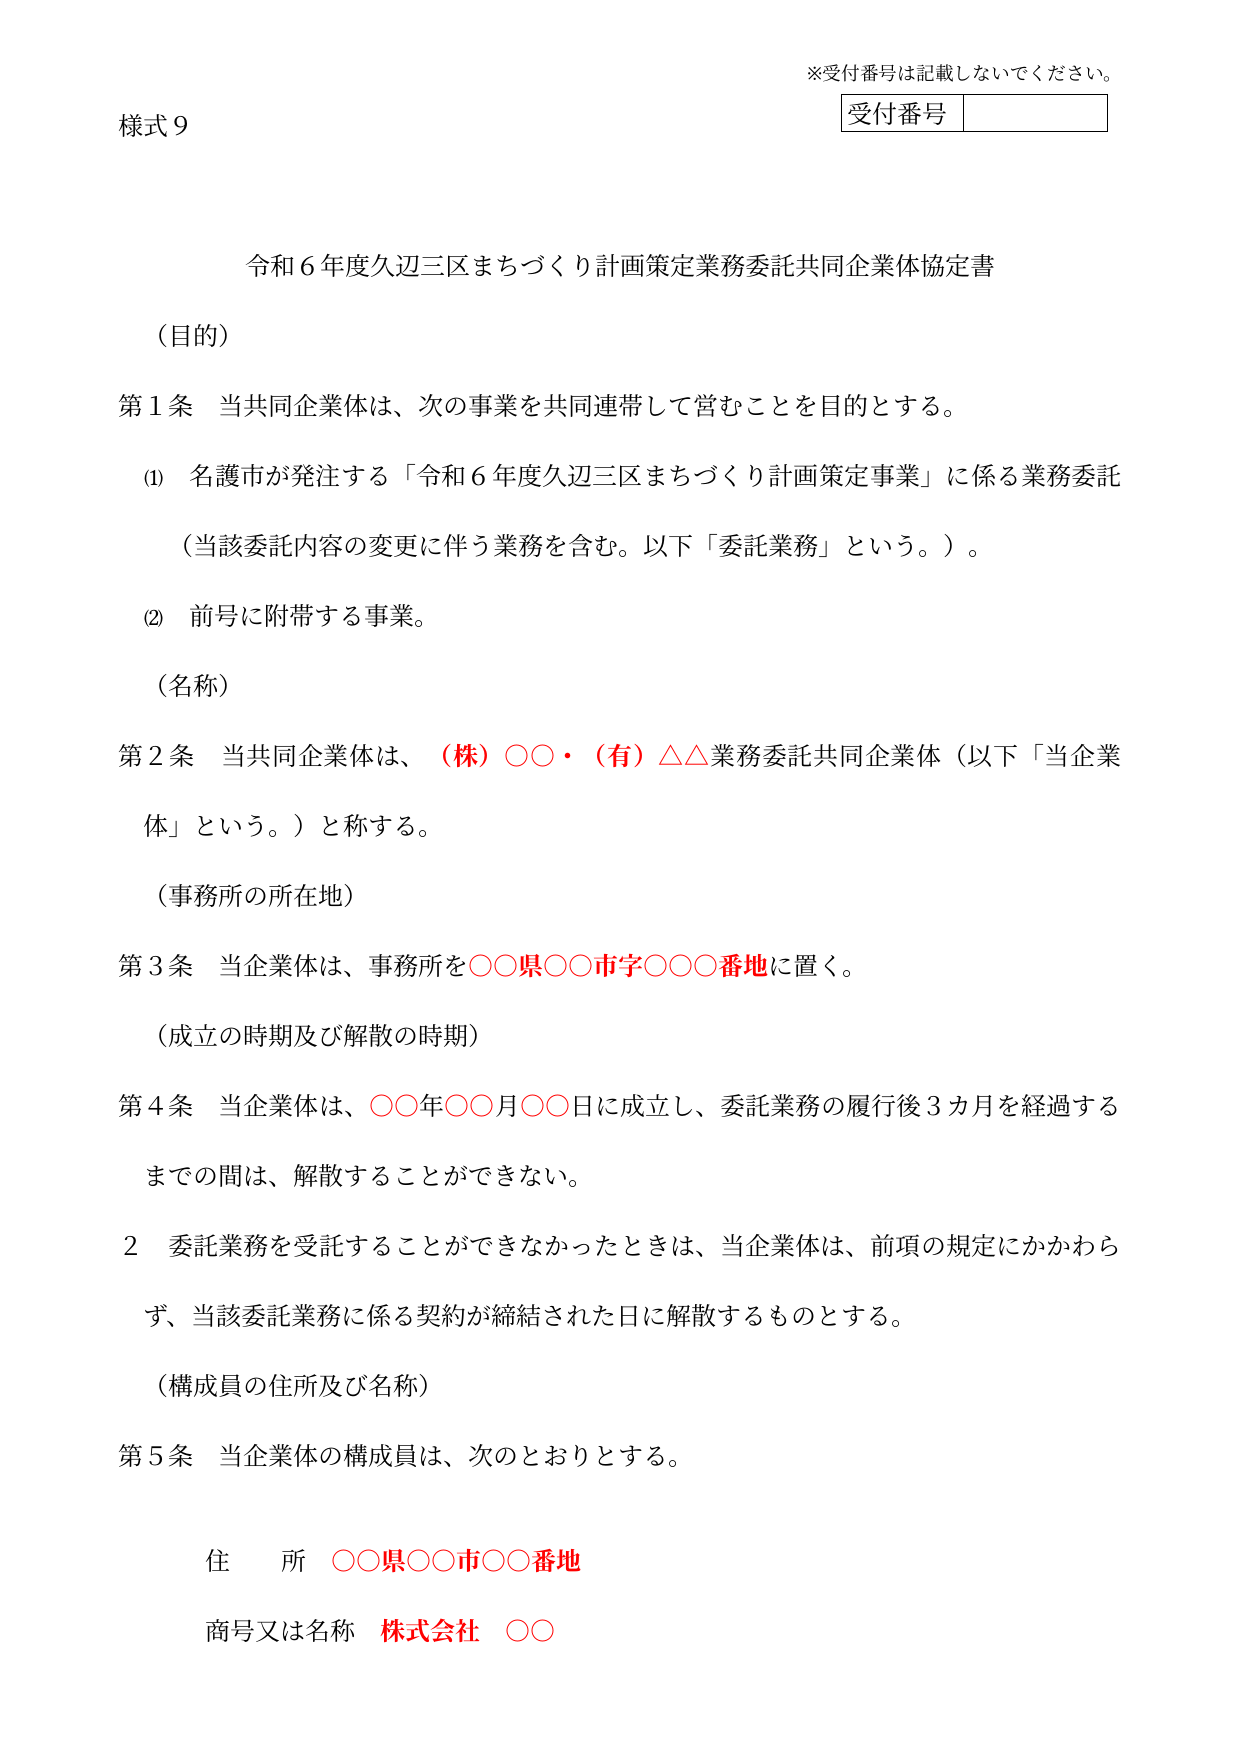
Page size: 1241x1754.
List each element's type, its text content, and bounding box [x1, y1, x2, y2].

text ⑴ 名護市が発注する「令和６年度久辺三区まちづくり計画策定事業」に係る業務委託（当該委託内容の変更に伴う業務を含む。以下「委託業務」という。）。 [143, 439, 1122, 579]
text （構成員の住所及び名称） [118, 1349, 1122, 1419]
text （成立の時期及び解散の時期） [118, 999, 1122, 1069]
table_header [964, 95, 1107, 131]
text 第５条 当企業体の構成員は、次のとおりとする。 [118, 1419, 1122, 1489]
text 第２条 当共同企業体は、（株）○○・（有）△△業務委託共同企業体（以下「当企業体」という。）と称する。 [118, 719, 1122, 859]
table_header 受付番号 [842, 95, 963, 131]
text （事務所の所在地） [118, 859, 1122, 929]
text 第４条 当企業体は、○○年○○月○○日に成立し、委託業務の履行後３カ月を経過するまでの間は、解散することができない。 [118, 1069, 1122, 1209]
text （名称） [118, 649, 1122, 719]
text ２ 委託業務を受託することができなかったときは、当企業体は、前項の規定にかかわらず、当該委託業務に係る契約が締結された日に解散するものとする。 [118, 1209, 1122, 1349]
text 令和６年度久辺三区まちづくり計画策定業務委託共同企業体協定書 [118, 229, 1122, 299]
text ⑵ 前号に附帯する事業。 [143, 579, 1122, 649]
text 商号又は名称 株式会社 ○○ [205, 1594, 1122, 1664]
text 第１条 当共同企業体は、次の事業を共同連帯して営むことを目的とする。 [118, 369, 1122, 439]
text （目的） [118, 299, 1122, 369]
text 住所 ○○県○○市○○番地 [205, 1524, 1122, 1594]
text 第３条 当企業体は、事務所を○○県○○市字○○○番地に置く。 [118, 929, 1122, 999]
text 様式９ [118, 89, 1122, 159]
